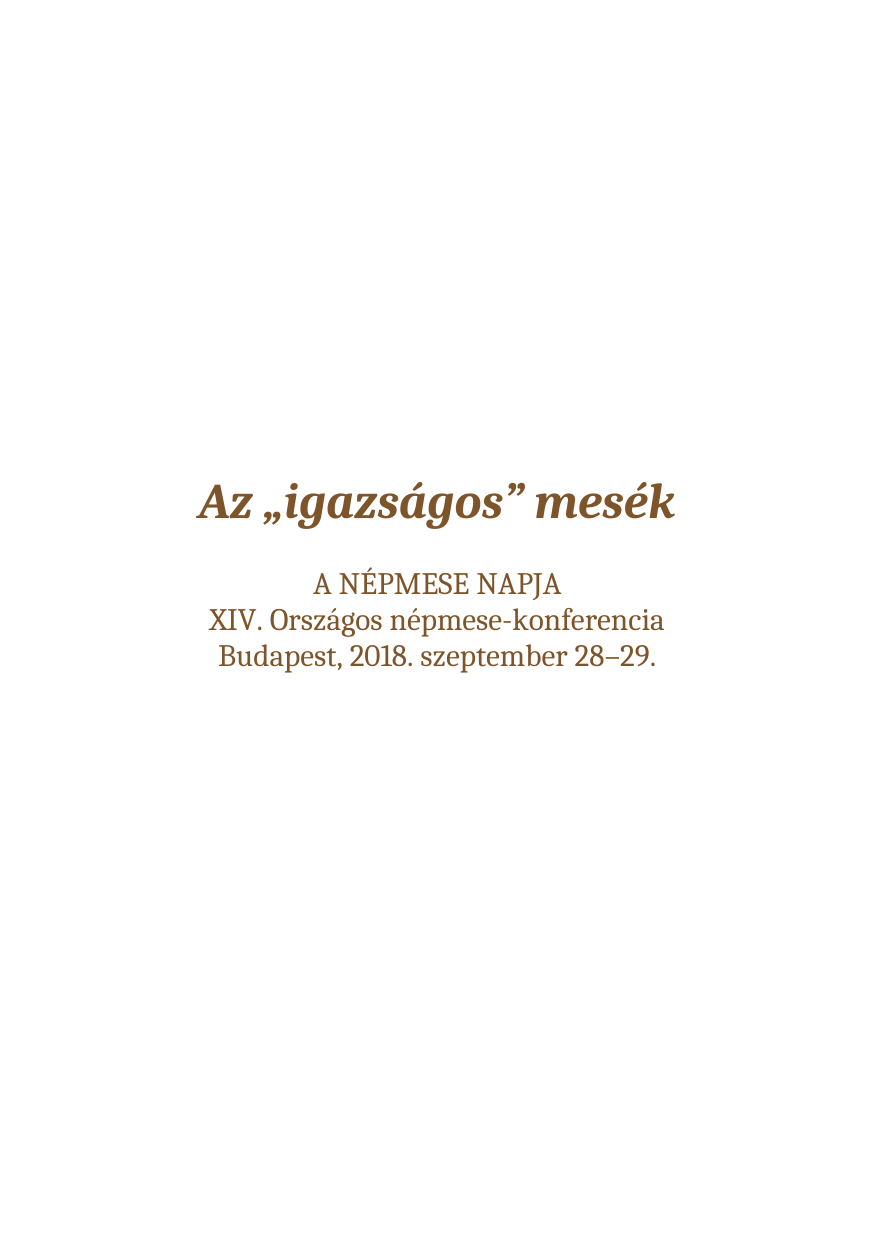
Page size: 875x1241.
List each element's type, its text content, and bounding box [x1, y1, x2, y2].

text Budapest, 2018. szeptember 28–29. [118, 638, 756, 674]
text XIV. Országos népmese-konferencia [118, 603, 756, 638]
text Az „igazságos” mesék [118, 473, 756, 531]
text A NÉPMESE NAPJA [118, 567, 756, 603]
